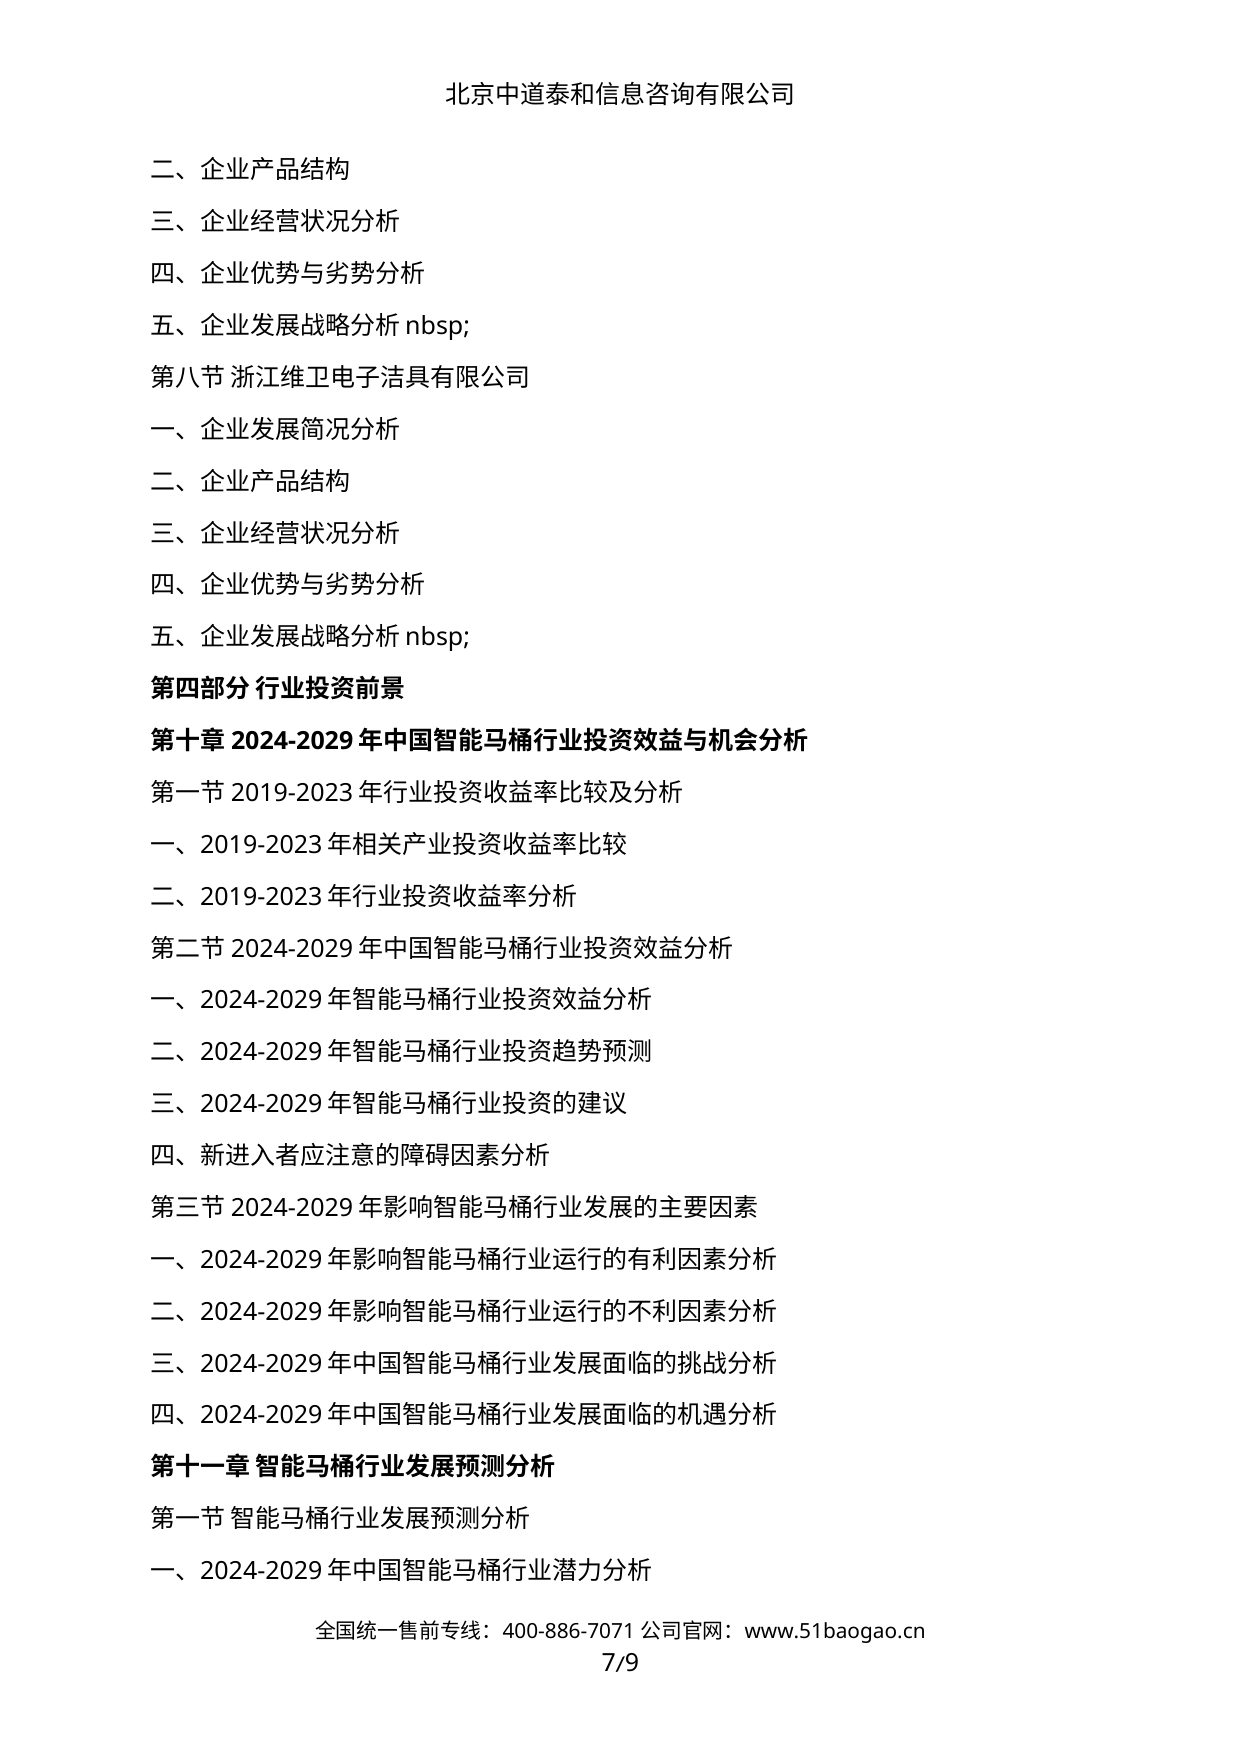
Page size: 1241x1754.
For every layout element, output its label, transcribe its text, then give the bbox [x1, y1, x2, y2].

text 一、2019-2023年相关产业投资收益率比较 [150, 824, 1090, 861]
text 一、企业发展简况分析 [150, 409, 1090, 446]
text 第十一章 智能马桶行业发展预测分析 [150, 1447, 1090, 1483]
text 三、企业经营状况分析 [150, 513, 1090, 549]
text 二、2024-2029年智能马桶行业投资趋势预测 [150, 1032, 1090, 1068]
text 第八节 浙江维卫电子洁具有限公司 [150, 357, 1090, 394]
text 四、2024-2029年中国智能马桶行业发展面临的机遇分析 [150, 1395, 1090, 1431]
text 一、2024-2029年影响智能马桶行业运行的有利因素分析 [150, 1239, 1090, 1276]
text 二、2024-2029年影响智能马桶行业运行的不利因素分析 [150, 1291, 1090, 1327]
text 三、企业经营状况分析 [150, 202, 1090, 238]
text 三、2024-2029年智能马桶行业投资的建议 [150, 1084, 1090, 1120]
text 四、新进入者应注意的障碍因素分析 [150, 1136, 1090, 1172]
text 一、2024-2029年智能马桶行业投资效益分析 [150, 980, 1090, 1016]
text 第二节 2024-2029年中国智能马桶行业投资效益分析 [150, 928, 1090, 964]
text 五、企业发展战略分析nbsp; [150, 306, 1090, 342]
text 四、企业优势与劣势分析 [150, 254, 1090, 290]
text 五、企业发展战略分析nbsp; [150, 617, 1090, 653]
text 一、2024-2029年中国智能马桶行业潜力分析 [150, 1551, 1090, 1587]
text 第四部分 行业投资前景 [150, 669, 1090, 705]
text 二、企业产品结构 [150, 461, 1090, 497]
text 第十章 2024-2029年中国智能马桶行业投资效益与机会分析 [150, 721, 1090, 757]
text 四、企业优势与劣势分析 [150, 565, 1090, 601]
text 第一节 智能马桶行业发展预测分析 [150, 1499, 1090, 1535]
text 第三节 2024-2029年影响智能马桶行业发展的主要因素 [150, 1187, 1090, 1224]
text 二、企业产品结构 [150, 150, 1090, 186]
text 二、2019-2023年行业投资收益率分析 [150, 876, 1090, 912]
text 三、2024-2029年中国智能马桶行业发展面临的挑战分析 [150, 1343, 1090, 1379]
text 第一节 2019-2023年行业投资收益率比较及分析 [150, 772, 1090, 809]
